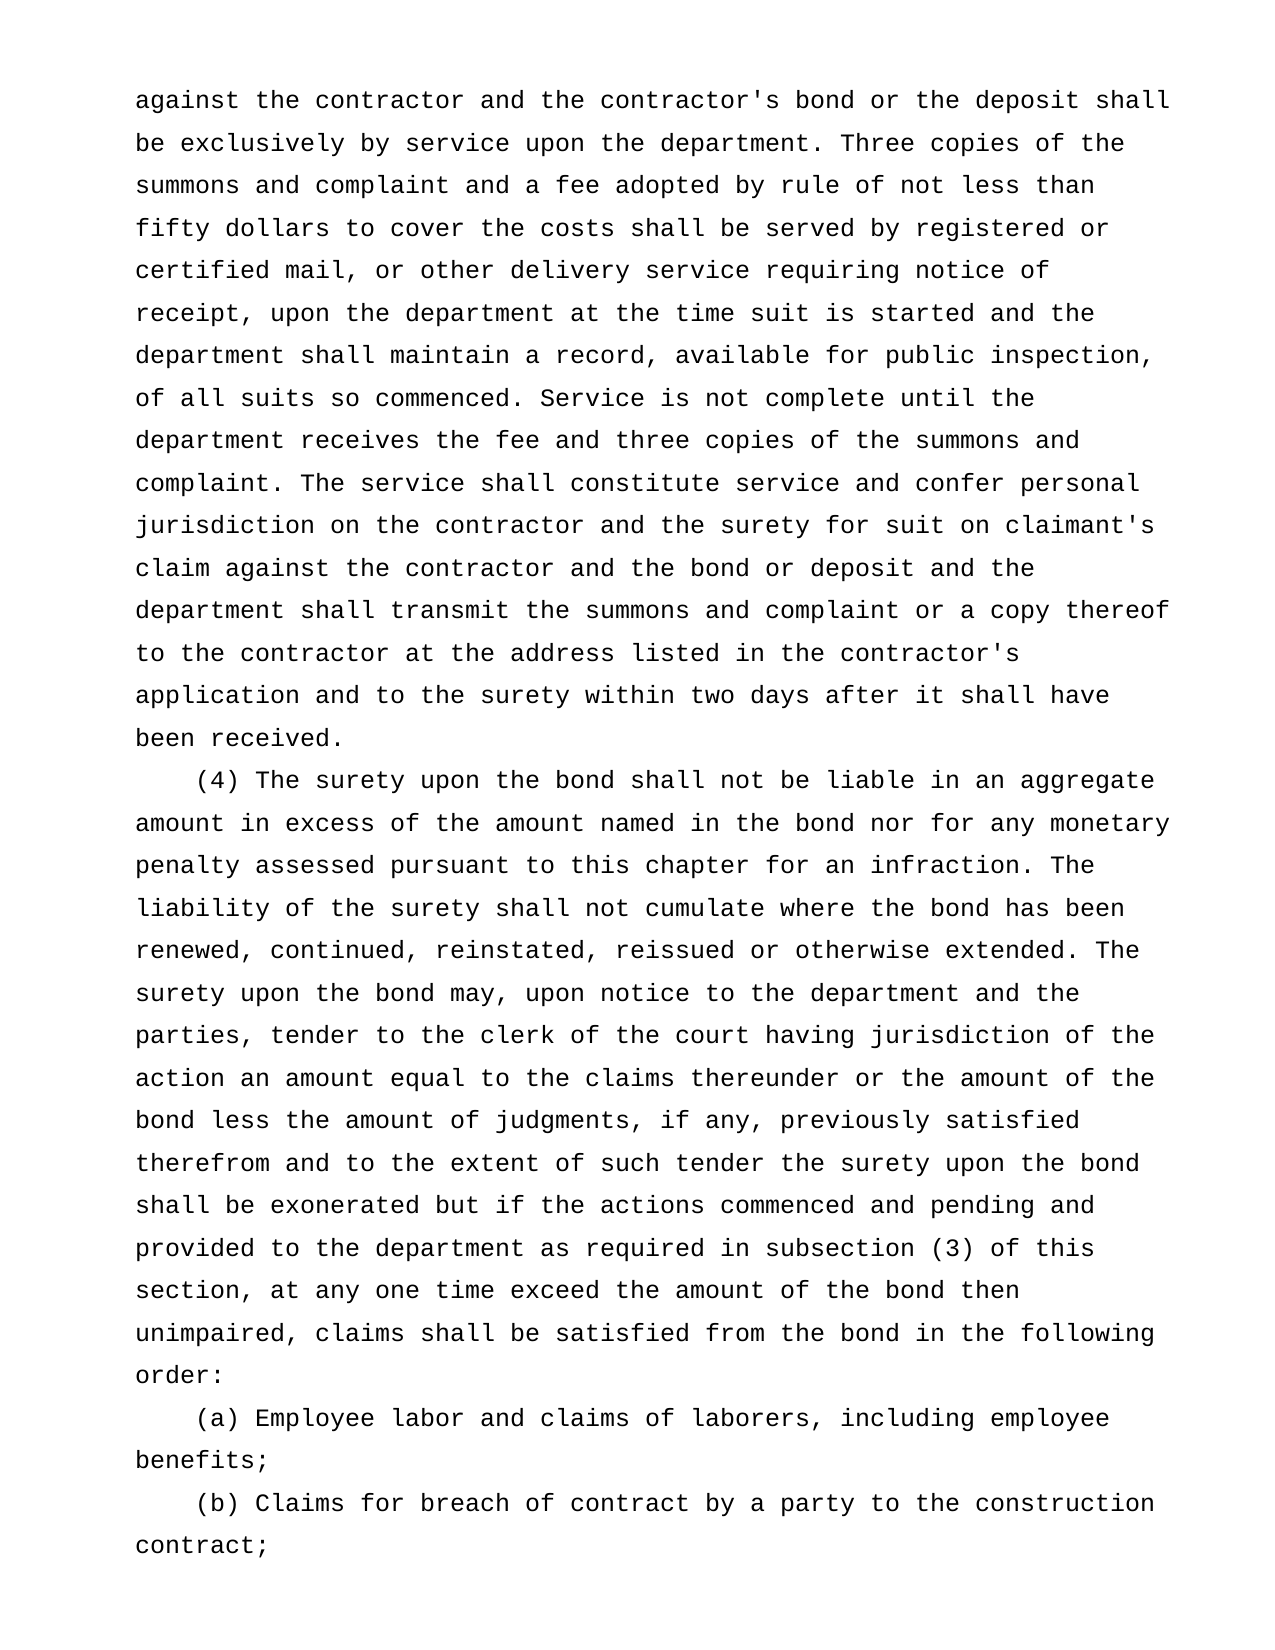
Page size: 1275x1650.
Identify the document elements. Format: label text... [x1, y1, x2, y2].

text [135, 75, 1170, 755]
text (4) The surety upon the bond shall not be liable in an aggregate amount in excess of the amount named in the bond nor for any monetary penalty assessed pursuant to this chapter for an infraction. The liability of the surety shall not cumulate where the bond has been renewed, continued, reinstated, reissued or otherwise extended. The surety upon the bond may, upon notice to the department and the parties, tender to the clerk of the court having jurisdiction of the action an amount equal to the claims thereunder or the amount of the bond less the amount of judgments, if any, previously satisfied therefrom and to the extent of such tender the surety upon the bond shall be exonerated but if the actions commenced and pending and provided to the department as required in subsection (3) of this section, at any one time exceed the amount of the bond then unimpaired, claims shall be satisfied from the bond in the following order: [135, 755, 1170, 1392]
text (b) Claims for breach of contract by a party to the construction contract; [135, 1477, 1170, 1562]
text (a) Employee labor and claims of laborers, including employee benefits; [135, 1392, 1170, 1477]
